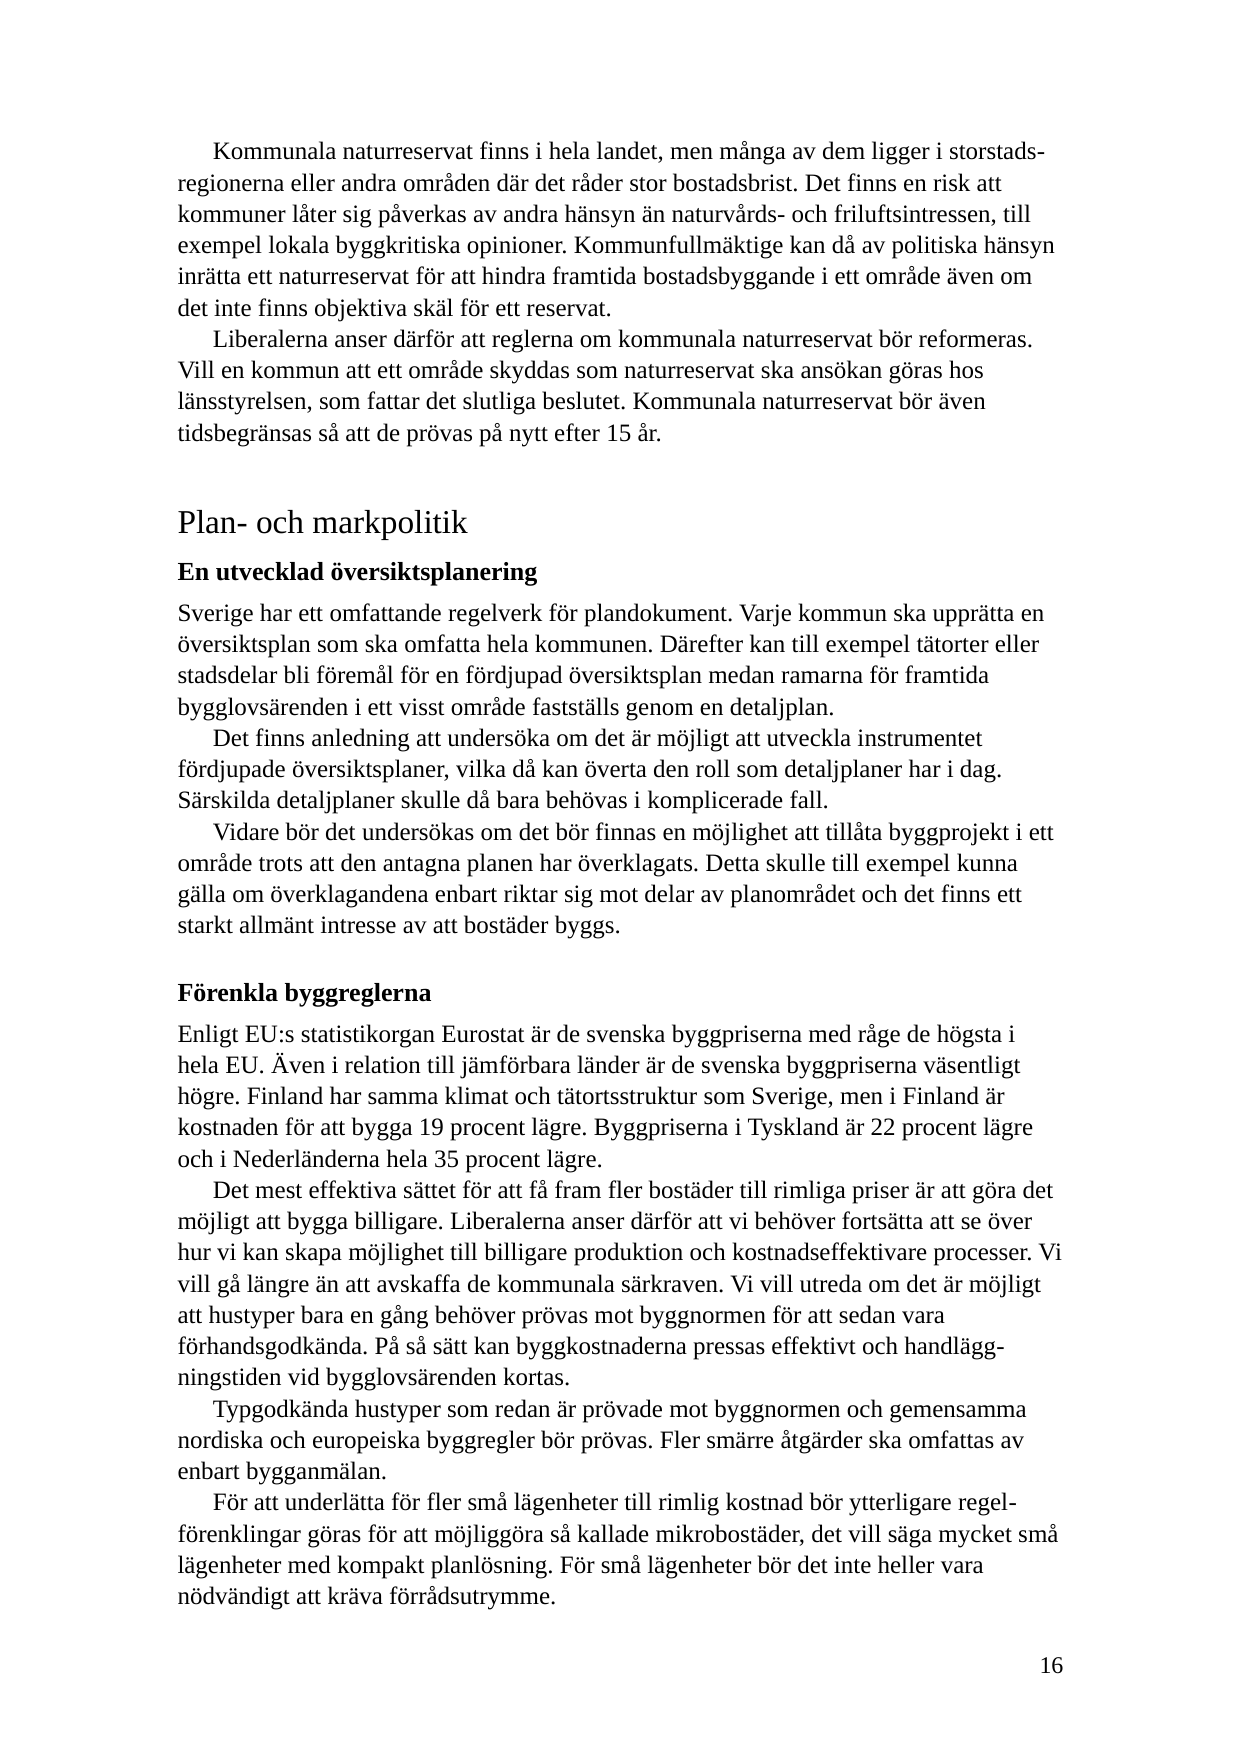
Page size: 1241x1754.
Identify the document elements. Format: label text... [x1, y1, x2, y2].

text Typgodkända hustyper som redan är prövade mot byggnormen och gemensamma nordiska och europeiska byggregler bör prövas. Fler smärre åtgärder ska omfattas av enbart bygganmälan. [177, 1391, 1063, 1485]
text För att underlätta för fler små lägenheter till rimlig kostnad bör ytterligare regelförenklingar göras för att möjliggöra så kallade mikrobostäder, det vill säga mycket små lägenheter med kompakt planlösning. För små lägenheter bör det inte heller vara nödvändigt att kräva förrådsutrymme. [177, 1485, 1063, 1610]
text Enligt EU:s statistikorgan Eurostat är de svenska byggpriserna med råge de högsta i hela EU. Även i relation till jämförbara länder är de svenska byggpriserna väsentligt högre. Finland har samma klimat och tätortsstruktur som Sverige, men i Finland är kostnaden för att bygga 19 procent lägre. Byggpriserna i Tyskland är 22 procent lägre och i Nederländerna hela 35 procent lägre. [177, 1016, 1063, 1172]
subtitle Plan- och markpolitik [177, 509, 1063, 540]
text Det mest effektiva sättet för att få fram fler bostäder till rimliga priser är att göra det möjligt att bygga billigare. Liberalerna anser därför att vi behöver fortsätta att se över hur vi kan skapa möjlighet till billigare produktion och kostnadseffektivare processer. Vi vill gå längre än att avskaffa de kommunala särkraven. Vi vill utreda om det är möjligt att hustyper bara en gång behöver prövas mot byggnormen för att sedan vara förhandsgodkända. På så sätt kan byggkostnaderna pressas effektivt och handläggningstiden vid bygglovsärenden kortas. [177, 1172, 1063, 1391]
text Liberalerna anser därför att reglerna om kommunala naturreservat bör reformeras. Vill en kommun att ett område skyddas som naturreservat ska ansökan göras hos länsstyrelsen, som fattar det slutliga beslutet. Kommunala naturreservat bör även tidsbegränsas så att de prövas på nytt efter 15 år. [177, 321, 1063, 446]
subtitle Förenkla byggreglerna [177, 977, 1063, 1008]
text Sverige har ett omfattande regelverk för plandokument. Varje kommun ska upprätta en översiktsplan som ska omfatta hela kommunen. Därefter kan till exempel tätorter eller stadsdelar bli föremål för en fördjupad översiktsplan medan ramarna för framtida bygglovsärenden i ett visst område fastställs genom en detaljplan. [177, 595, 1063, 720]
text Kommunala naturreservat finns i hela landet, men många av dem ligger i storstadsregionerna eller andra områden där det råder stor bostadsbrist. Det finns en risk att kommuner låter sig påverkas av andra hänsyn än naturvårds- och friluftsintressen, till exempel lokala byggkritiska opinioner. Kommunfullmäktige kan då av politiska hänsyn inrätta ett naturreservat för att hindra framtida bostadsbyggande i ett område även om det inte finns objektiva skäl för ett reservat. [177, 134, 1063, 321]
text Vidare bör det undersökas om det bör finnas en möjlighet att tillåta byggprojekt i ett område trots att den antagna planen har överklagats. Detta skulle till exempel kunna gälla om överklagandena enbart riktar sig mot delar av planområdet och det finns ett starkt allmänt intresse av att bostäder byggs. [177, 814, 1063, 939]
text Det finns anledning att undersöka om det är möjligt att utveckla instrumentet fördjupade översiktsplaner, vilka då kan överta den roll som detaljplaner har i dag. Särskilda detaljplaner skulle då bara behövas i komplicerade fall. [177, 720, 1063, 814]
subtitle En utvecklad översiktsplanering [177, 556, 1063, 587]
